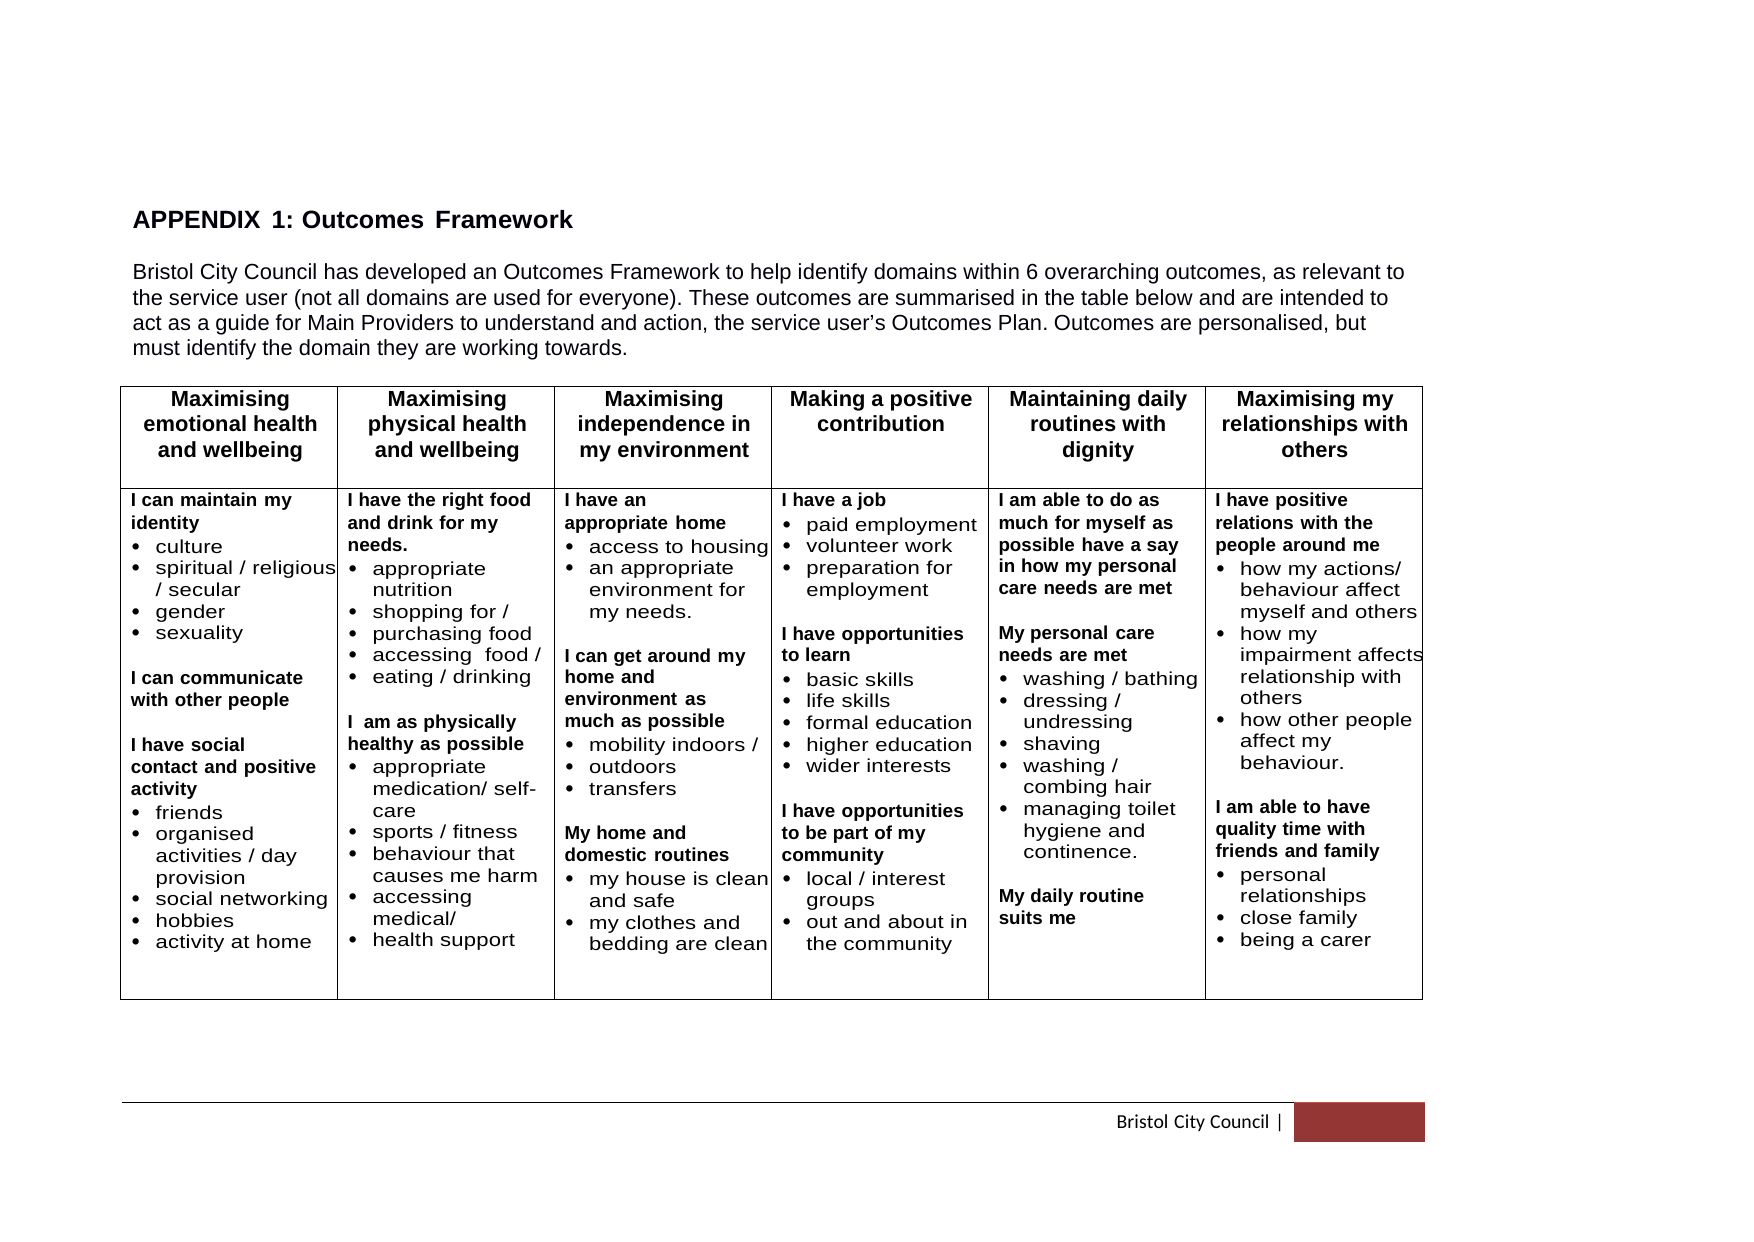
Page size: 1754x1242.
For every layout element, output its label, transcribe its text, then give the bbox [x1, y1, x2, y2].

table_cell I have an appropriate home access to housing an appropriate environment for my needs. I can get around my home and environment as much as possible mobility indoors / outdoors transfers My home and domestic routines my house is clean and safe my clothes and bedding are clean [555, 489, 771, 999]
table_header Making a positive contribution [772, 387, 988, 488]
table_cell I have positive relations with the people around me how my actions/ behaviour affect myself and others how my impairment affects relationship with others how other people affect my behaviour. I am able to have quality time with friends and family personal relationships close family being a carer [1206, 489, 1422, 999]
text APPENDIX 1: Outcomes Framework [132, 205, 1504, 234]
table_header Maximising independence in my environment [555, 387, 771, 488]
table_header Maximising emotional health and wellbeing [121, 387, 337, 488]
text Bristol City Council has developed an Outcomes Framework to help identify domains within 6 overarching outcomes, as relevant to the service user (not all domains are used for everyone). These outcomes are summarised in the table below and are intended to act as a guide for Main Providers to understand and action, the service user’s Outcomes Plan. Outcomes are personalised, but must identify the domain they are working towards. [132, 259, 1417, 360]
table_cell I can maintain my identity culture spiritual / religious / secular gender sexuality I can communicate with other people I have social contact and positive activity friends organised activities / day provision social networking hobbies activity at home [121, 489, 337, 999]
table_header Maintaining daily routines with dignity [989, 387, 1205, 488]
table_cell I am able to do as much for myself as possible have a say in how my personal care needs are met My personal care needs are met washing / bathing dressing / undressing shaving washing / combing hair managing toilet hygiene and continence. My daily routine suits me [989, 489, 1205, 999]
table_cell I have the right food and drink for my needs. appropriate nutrition shopping for / purchasing food accessing food / eating / drinking I am as physically healthy as possible appropriate medication/ self- care sports / fitness behaviour that causes me harm accessing medical/ health support [338, 489, 554, 999]
table_header Maximising physical health and wellbeing [338, 387, 554, 488]
table_cell I have a job paid employment volunteer work preparation for employment I have opportunities to learn basic skills life skills formal education higher education wider interests I have opportunities to be part of my community local / interest groups out and about in the community [772, 489, 988, 999]
table_header Maximising my relationships with others [1206, 387, 1422, 488]
